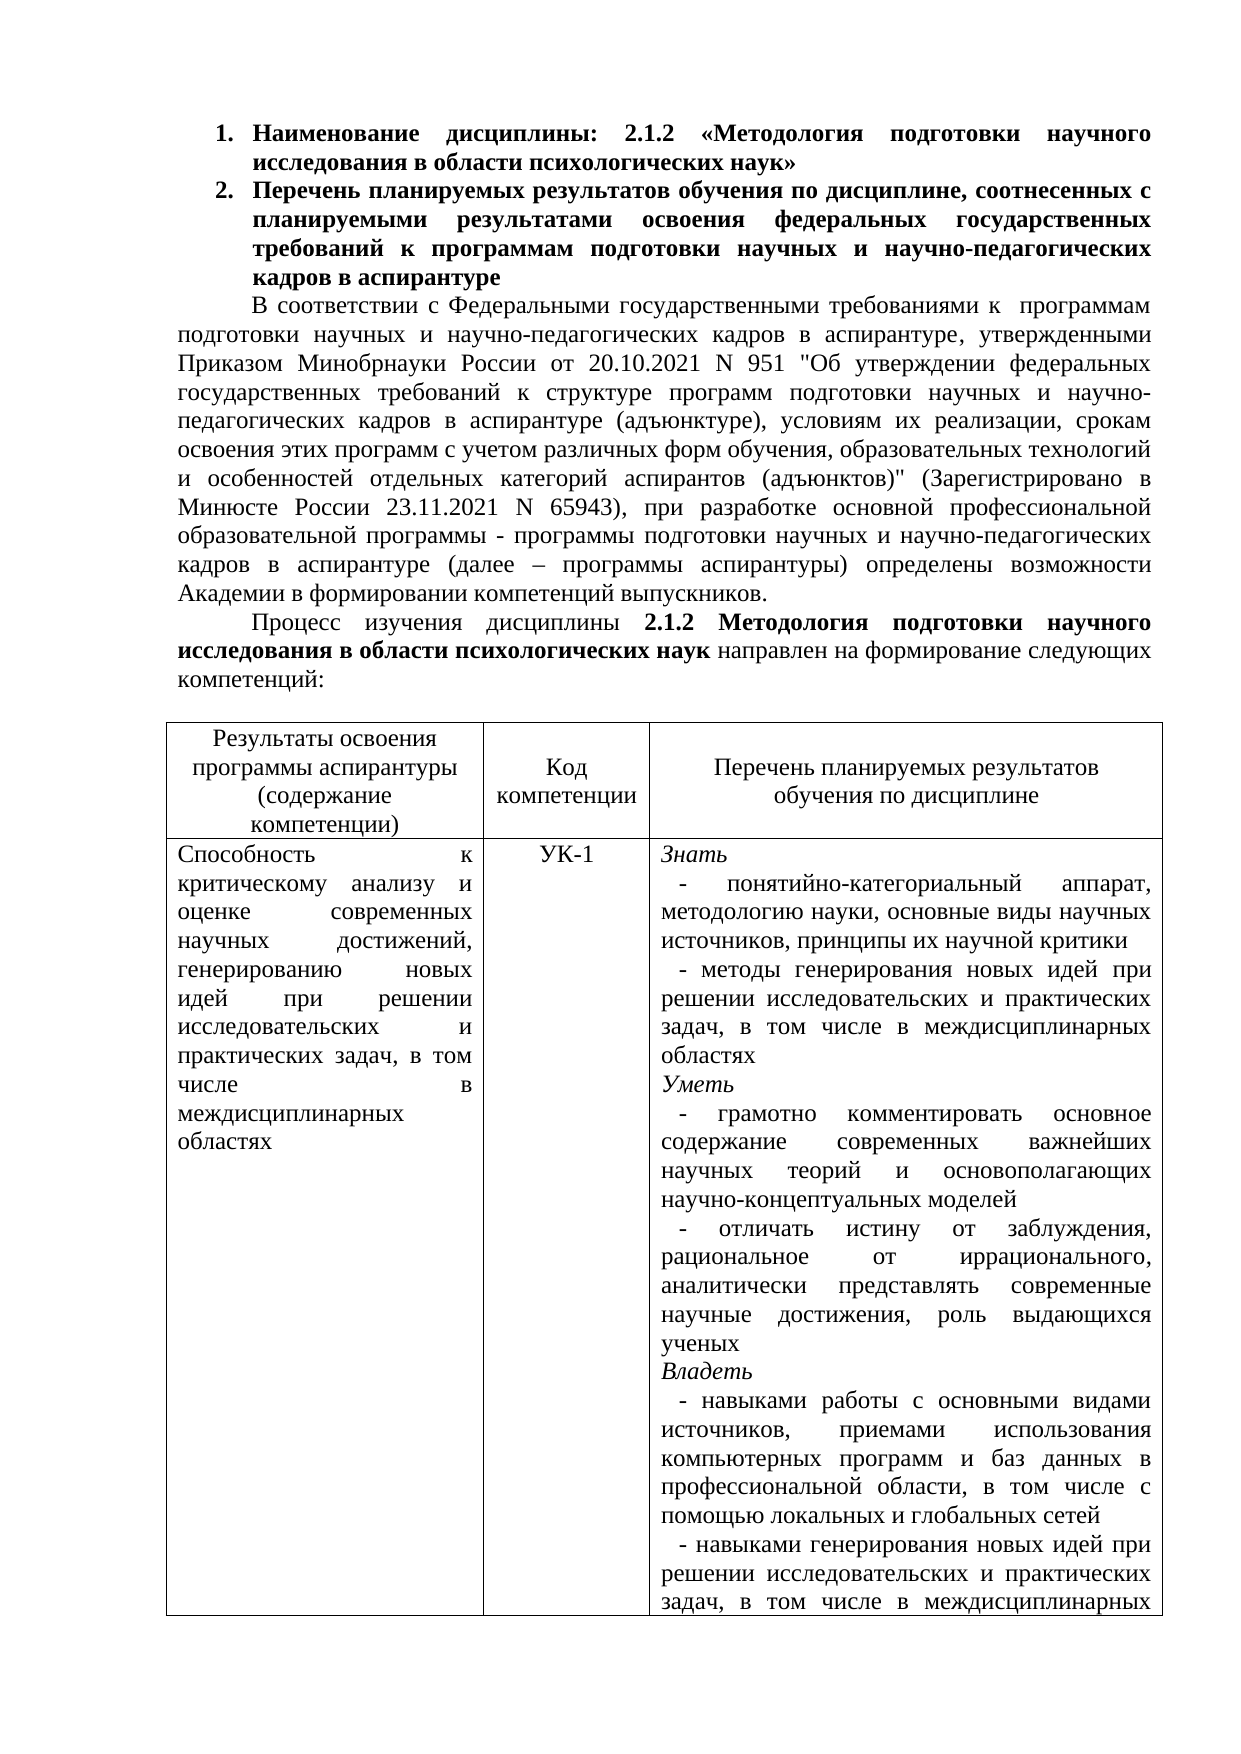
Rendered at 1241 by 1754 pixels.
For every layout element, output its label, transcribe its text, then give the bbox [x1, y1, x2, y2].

table_header Перечень планируемых результатов обучения по дисциплине [650, 723, 1162, 838]
table_header Код компетенции [484, 723, 649, 838]
list Наименование дисциплины: 2.1.2 «Методология подготовки научного исследования в области психологических наук» [215, 118, 1152, 176]
list Перечень планируемых результатов обучения по дисциплине, соотнесенных с планируемыми результатами освоения федеральных государственных требований к программам подготовки научных и научно-педагогических кадров в аспирантуре [215, 176, 1152, 291]
text Процесс изучения дисциплины 2.1.2 Методология подготовки научного исследования в области психологических наук направлен на формирование следующих компетенций: [177, 607, 1152, 693]
table_cell УК-1 [484, 839, 649, 1615]
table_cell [167, 839, 483, 1615]
table_header Результаты освоения программы аспирантуры (содержание компетенции) [167, 723, 483, 838]
text В соответствии с Федеральными государственными требованиями к программам подготовки научных и научно-педагогических кадров в аспирантуре, утвержденными Приказом Минобрнауки России от 20.10.2021 N 951 "Об утверждении федеральных государственных требований к структуре программ подготовки научных и научно-педагогических кадров в аспирантуре (адъюнктуре), условиям их реализации, срокам освоения этих программ с учетом различных форм обучения, образовательных технологий и особенностей отдельных категорий аспирантов (адъюнктов)" (Зарегистрировано в Минюсте России 23.11.2021 N 65943), при разработке основной профессиональной образовательной программы - программы подготовки научных и научно-педагогических кадров в аспирантуре (далее – программы аспирантуры) определены возможности Академии в формировании компетенций выпускников. [177, 291, 1152, 607]
